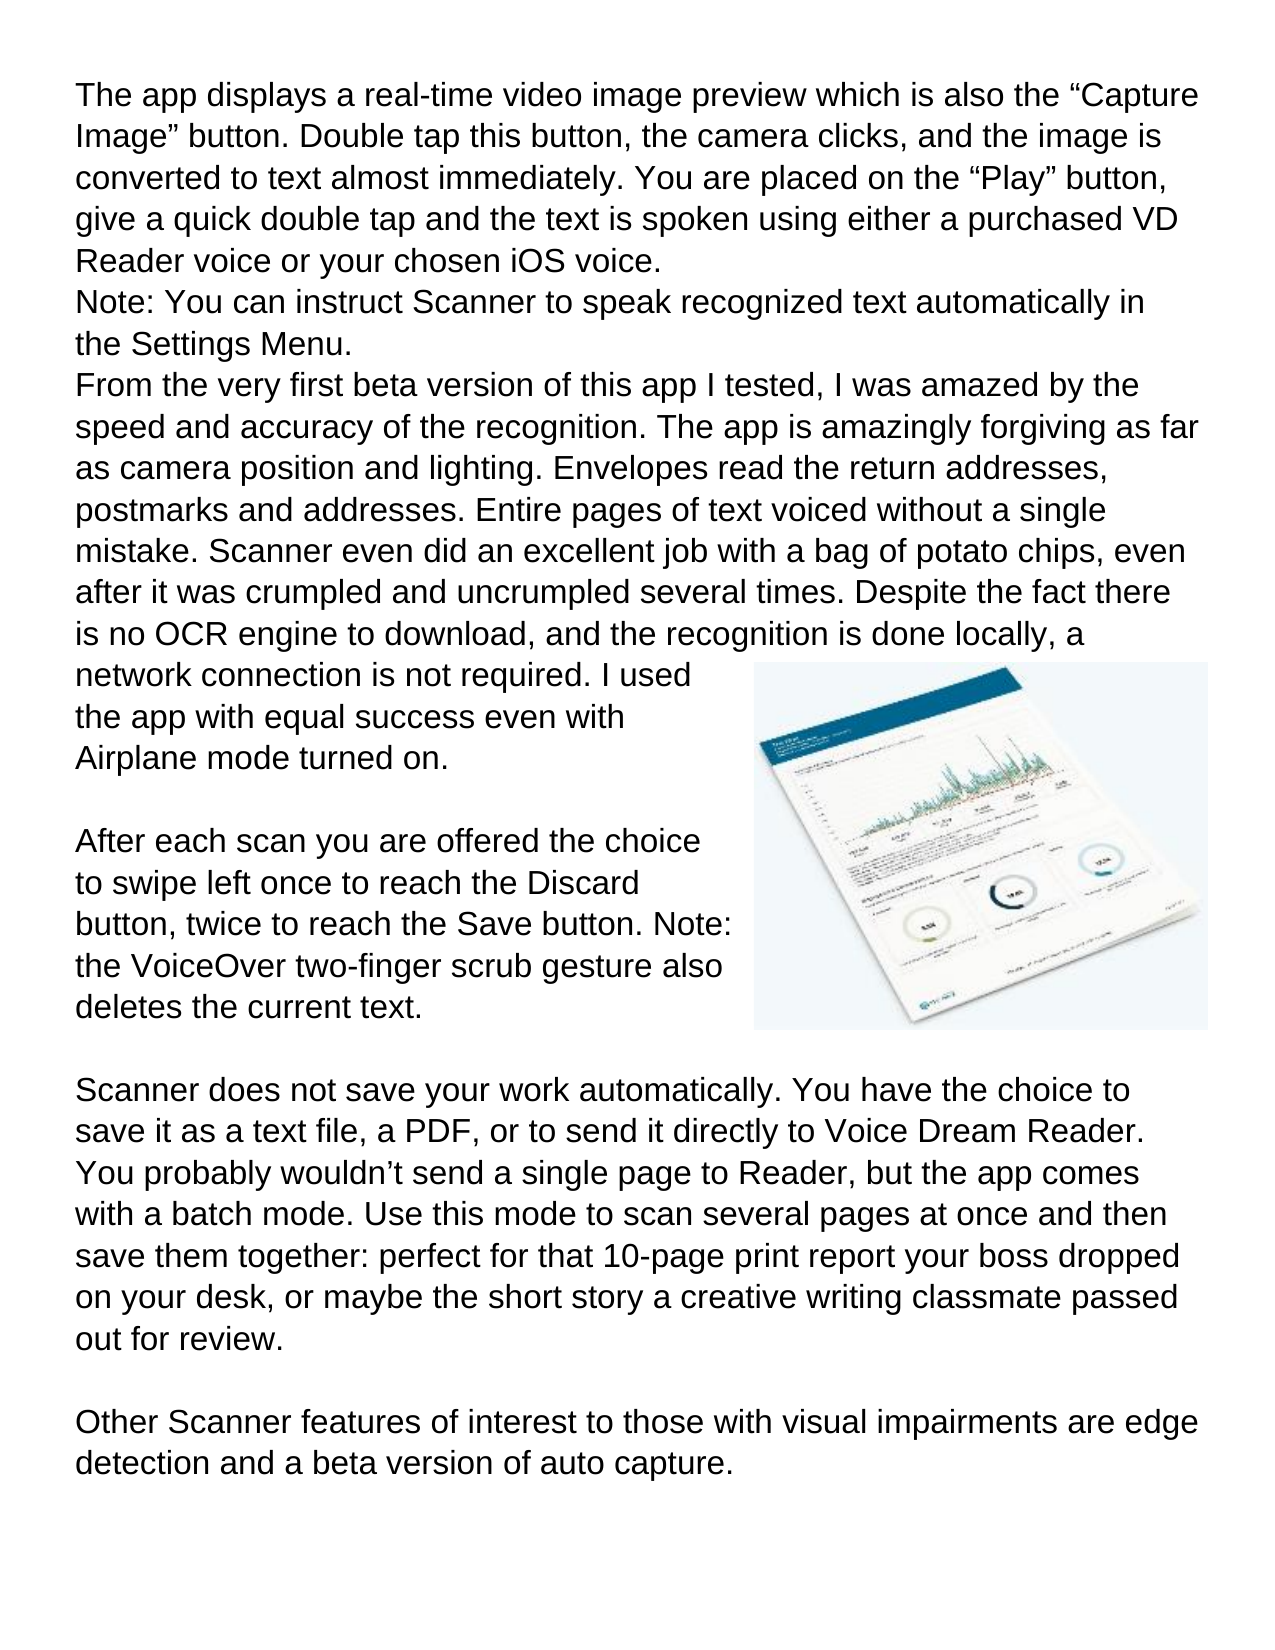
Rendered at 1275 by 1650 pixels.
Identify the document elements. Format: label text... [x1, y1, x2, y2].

picture [753, 662, 1208, 1030]
text From the very first beta version of this app I tested, I was amazed by the speed and accuracy of the recognition. The app is amazingly forgiving as far as camera position and lighting. Envelopes read the return addresses, postmarks and addresses. Entire pages of text voiced without a single mistake. Scanner even did an excellent job with a bag of potato chips, even after it was crumpled and uncrumpled several times. Despite the fact there is no OCR engine to download, and the recognition is done locally, a network connection is not required. I used the app with equal success even with Airplane mode turned on. [75, 365, 1200, 777]
text The app displays a real-time video image preview which is also the “Capture Image” button. Double tap this button, the camera clicks, and the image is converted to text almost immediately. You are placed on the “Play” button, give a quick double tap and the text is spoken using either a purchased VD Reader voice or your chosen iOS voice. [75, 75, 1200, 279]
text Other Scanner features of interest to those with visual impairments are edge detection and a beta version of auto capture. [75, 1402, 1200, 1482]
text Note: You can instruct Scanner to speak recognized text automatically in the Settings Menu. [75, 282, 1200, 362]
text After each scan you are offered the choice to swipe left once to reach the Discard button, twice to reach the Save button. Note: the VoiceOver two-finger scrub gesture also deletes the current text. [75, 821, 753, 1026]
text Scanner does not save your work automatically. You have the choice to save it as a text file, a PDF, or to send it directly to Voice Dream Reader. You probably wouldn’t send a single page to Reader, but the app comes with a batch mode. Use this mode to scan several pages at once and then save them together: perfect for that 10-page print report your boss dropped on your desk, or maybe the short story a creative writing classmate passed out for review. [75, 1070, 1200, 1357]
